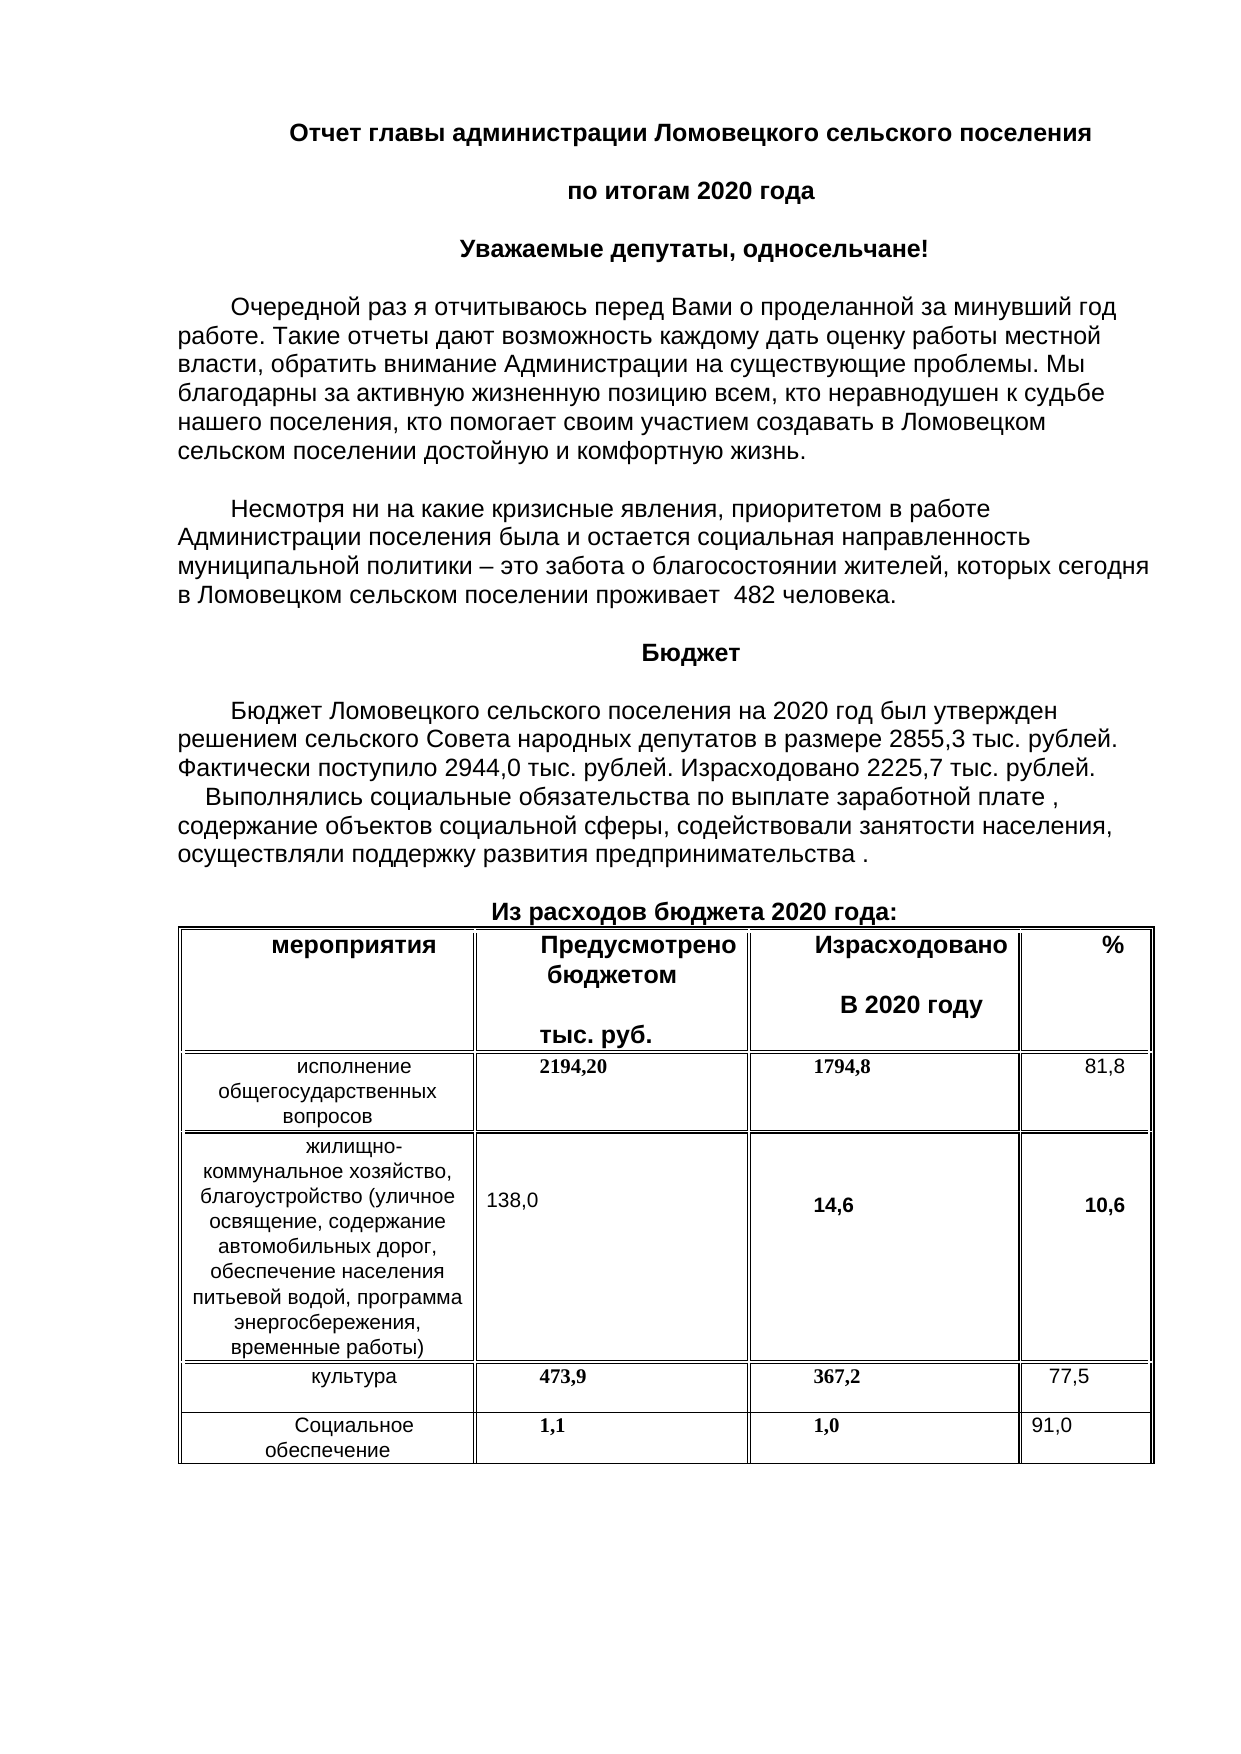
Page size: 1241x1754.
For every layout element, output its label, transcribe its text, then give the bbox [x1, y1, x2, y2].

table_cell 91,0 [1022, 1413, 1150, 1463]
text Бюджет Ломовецкого сельского поселения на 2020 год был утвержден решением сельского Совета народных депутатов в размере 2855,3 тыс. рублей. Фактически поступило 2944,0 тыс. рублей. Израсходовано 2225,7 тыс. рублей. Выполнялись социальные обязательства по выплате заработной плате , содержание объектов социальной сферы, содействовали занятости населения, осуществляли поддержку развития предпринимательства . [177, 696, 1152, 868]
table_cell 2194,20 [477, 1054, 747, 1129]
table_header % [1020, 928, 1151, 1050]
table_cell 81,8 [1020, 1050, 1152, 1129]
table_cell 473,9 [477, 1364, 747, 1412]
table_cell исполнение общегосударственных вопросов [180, 1050, 475, 1129]
text Отчет главы администрации Ломовецкого сельского поселения [177, 118, 1152, 147]
text по итогам 2020 года [177, 176, 1152, 205]
text Очередной раз я отчитываюсь перед Вами о проделанной за минувший год работе. Такие отчеты дают возможность каждому дать оценку работы местной власти, обратить внимание Администрации на существующие проблемы. Мы благодарны за активную жизненную позицию всем, кто неравнодушен к судьбе нашего поселения, кто помогает своим участием создавать в Ломовецком сельском поселении достойную и комфортную жизнь. [177, 292, 1152, 464]
table_cell Социальное обеспечение [182, 1413, 473, 1463]
text Несмотря ни на какие кризисные явления, приоритетом в работе Администрации поселения была и остается социальная направленность муниципальной политики – это забота о благосостоянии жителей, которых сегодня в Ломовецком сельском поселении проживает 482 человека. [177, 493, 1152, 608]
text Бюджет [177, 638, 1152, 666]
table_cell 1794,8 [751, 1054, 1018, 1129]
table_cell культура [180, 1360, 475, 1412]
table_cell 10,6 [1020, 1130, 1152, 1360]
table_cell 14,6 [751, 1134, 1018, 1360]
text Из расходов бюджета 2020 года: [177, 897, 1152, 926]
table_cell жилищно-коммунальное хозяйство, благоустройство (уличное освящение, содержание автомобильных дорог, обеспечение населения питьевой водой, программа энергосбережения, временные работы) [180, 1130, 475, 1360]
table_cell 1,1 [477, 1413, 747, 1463]
table_cell 367,2 [751, 1364, 1018, 1412]
table_cell 77,5 [1020, 1360, 1152, 1412]
text Уважаемые депутаты, односельчане! [177, 234, 1152, 263]
table_header Предусмотрено бюджетом тыс. руб. [475, 928, 749, 1050]
table_header Израсходовано В 2020 году [749, 930, 1020, 1050]
table_cell 1,0 [751, 1413, 1018, 1463]
table_header мероприятия [182, 928, 475, 1050]
table_cell 138,0 [477, 1134, 747, 1360]
